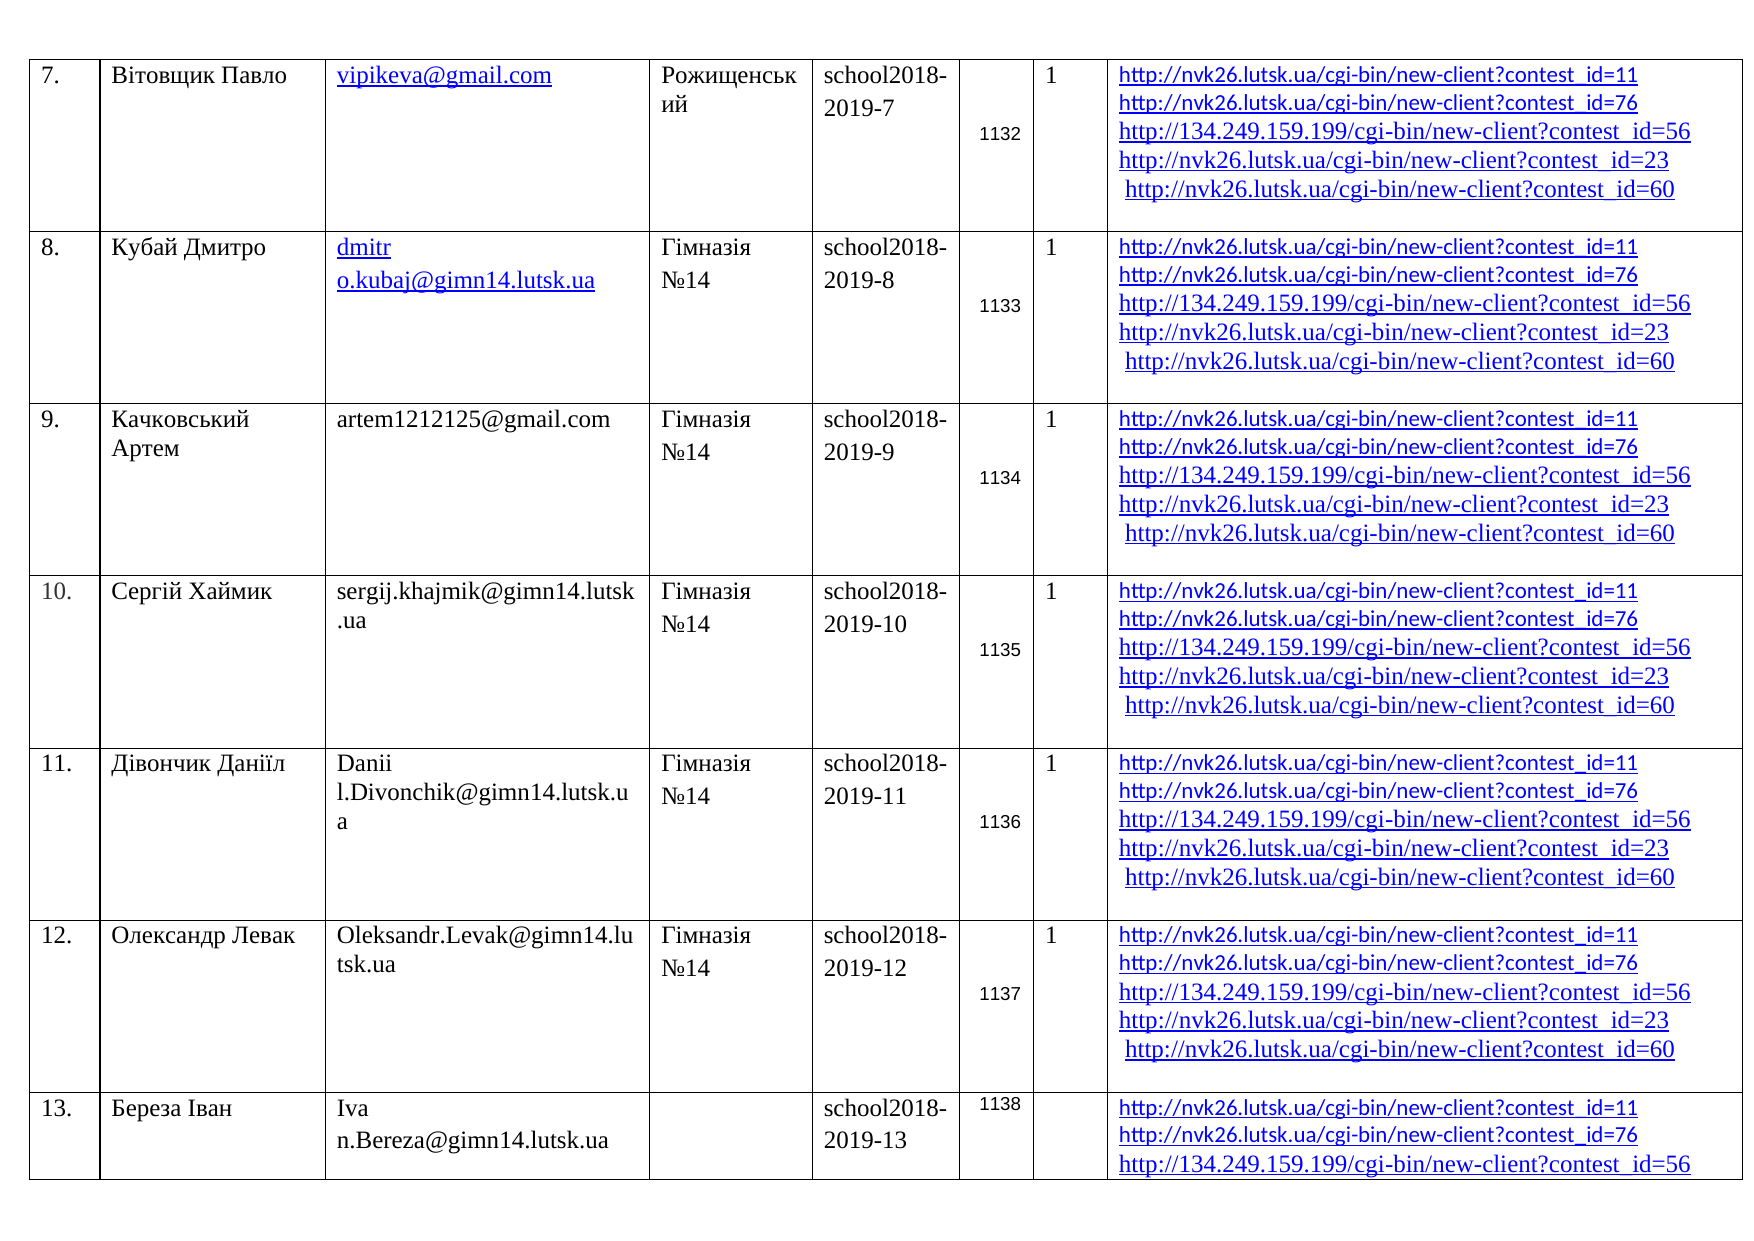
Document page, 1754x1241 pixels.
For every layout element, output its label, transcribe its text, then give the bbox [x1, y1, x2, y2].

table_cell Гімназія №14 [650, 232, 812, 403]
table_cell artem1212125@gmail.com [326, 404, 649, 575]
table_cell school2018-2019-10 [813, 576, 959, 747]
table_cell 1 [1034, 749, 1107, 919]
table_cell school2018-2019-7 [813, 60, 959, 231]
table_cell 1 [1034, 232, 1107, 403]
table_cell [1034, 1093, 1107, 1179]
table_cell Гімназія №14 [650, 749, 812, 919]
table_cell 1134 [960, 404, 1033, 575]
table_cell 1136 [960, 749, 1033, 919]
table_cell [30, 921, 99, 1092]
table_cell 1 [1034, 576, 1107, 747]
table_cell Daniil.Divonchik@gimn14.lutsk.ua [326, 749, 649, 919]
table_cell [326, 1093, 649, 1179]
table_cell school2018-2019-8 [813, 232, 959, 403]
table_cell Гімназія №14 [650, 921, 812, 1092]
table_cell [650, 1093, 812, 1179]
table_cell Дівончик Даніїл [101, 749, 325, 919]
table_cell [1108, 60, 1742, 231]
table_cell dmitro.kubaj@gimn14.lutsk.ua [326, 232, 649, 403]
table_cell 1 [1034, 404, 1107, 575]
table_cell Сергій Хаймик [101, 576, 325, 747]
table_cell [30, 1093, 99, 1179]
table_cell [30, 749, 99, 919]
table_cell 1133 [960, 232, 1033, 403]
table_cell Рожищенський [650, 60, 812, 231]
table_cell school2018-2019-13 [813, 1093, 959, 1179]
table_cell 1137 [960, 921, 1033, 1092]
table_cell Oleksandr.Levak@gimn14.lutsk.ua [326, 921, 649, 1092]
table_cell Гімназія №14 [650, 404, 812, 575]
table_cell 1 [1034, 921, 1107, 1092]
table_cell school2018-2019-12 [813, 921, 959, 1092]
table_cell [30, 576, 99, 747]
table_cell 1138 [960, 1093, 1033, 1179]
table_cell vipikeva@gmail.com [326, 60, 649, 231]
table_cell 1132 [960, 60, 1033, 231]
table_cell school2018-2019-11 [813, 749, 959, 919]
table_cell [30, 60, 99, 231]
table_cell school2018-2019-9 [813, 404, 959, 575]
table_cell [1108, 1093, 1742, 1179]
table_cell [30, 404, 99, 575]
table_cell Береза Іван [101, 1093, 325, 1179]
table_cell 1135 [960, 576, 1033, 747]
table_cell Олександр Левак [101, 921, 325, 1092]
table_cell Кубай Дмитро [101, 232, 325, 403]
table_cell sergij.khajmik@gimn14.lutsk.ua [326, 576, 649, 747]
table_cell [30, 232, 99, 403]
table_cell Гімназія №14 [650, 576, 812, 747]
table_cell Качковський Артем [101, 404, 325, 575]
table_cell Вітовщик Павло [101, 60, 325, 231]
table_cell 1 [1034, 60, 1107, 231]
